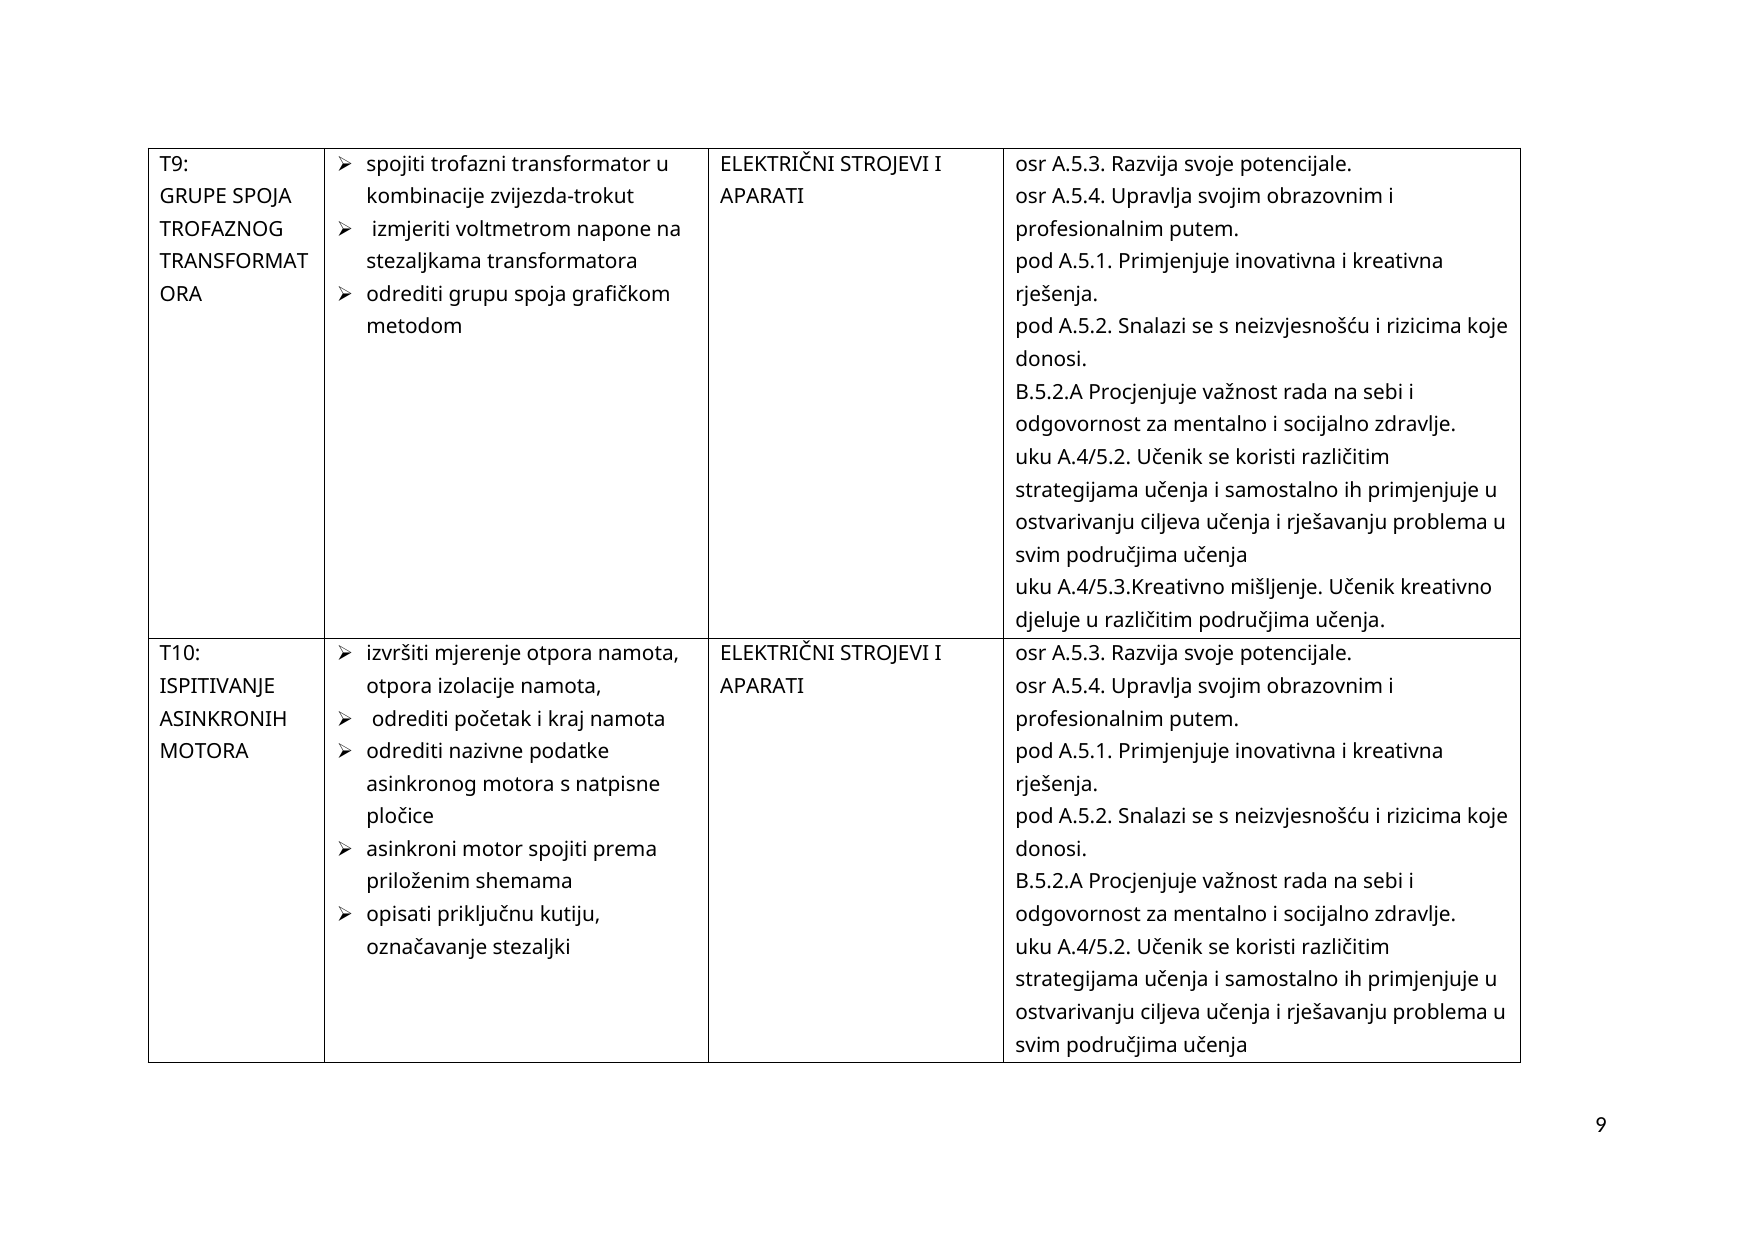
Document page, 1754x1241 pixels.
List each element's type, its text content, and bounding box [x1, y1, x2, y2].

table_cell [709, 639, 1003, 1062]
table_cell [149, 639, 324, 1062]
table_cell spojiti trofazni transformator u kombinacije zvijezda-trokut izmjeriti voltmetrom napone na stezaljkama transformatora odrediti grupu spoja grafičkom metodom [325, 149, 708, 637]
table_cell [325, 639, 708, 1062]
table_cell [709, 149, 1003, 637]
table_cell T9: GRUPE SPOJA TROFAZNOG TRANSFORMATORA [149, 149, 324, 637]
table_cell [1004, 639, 1520, 1062]
